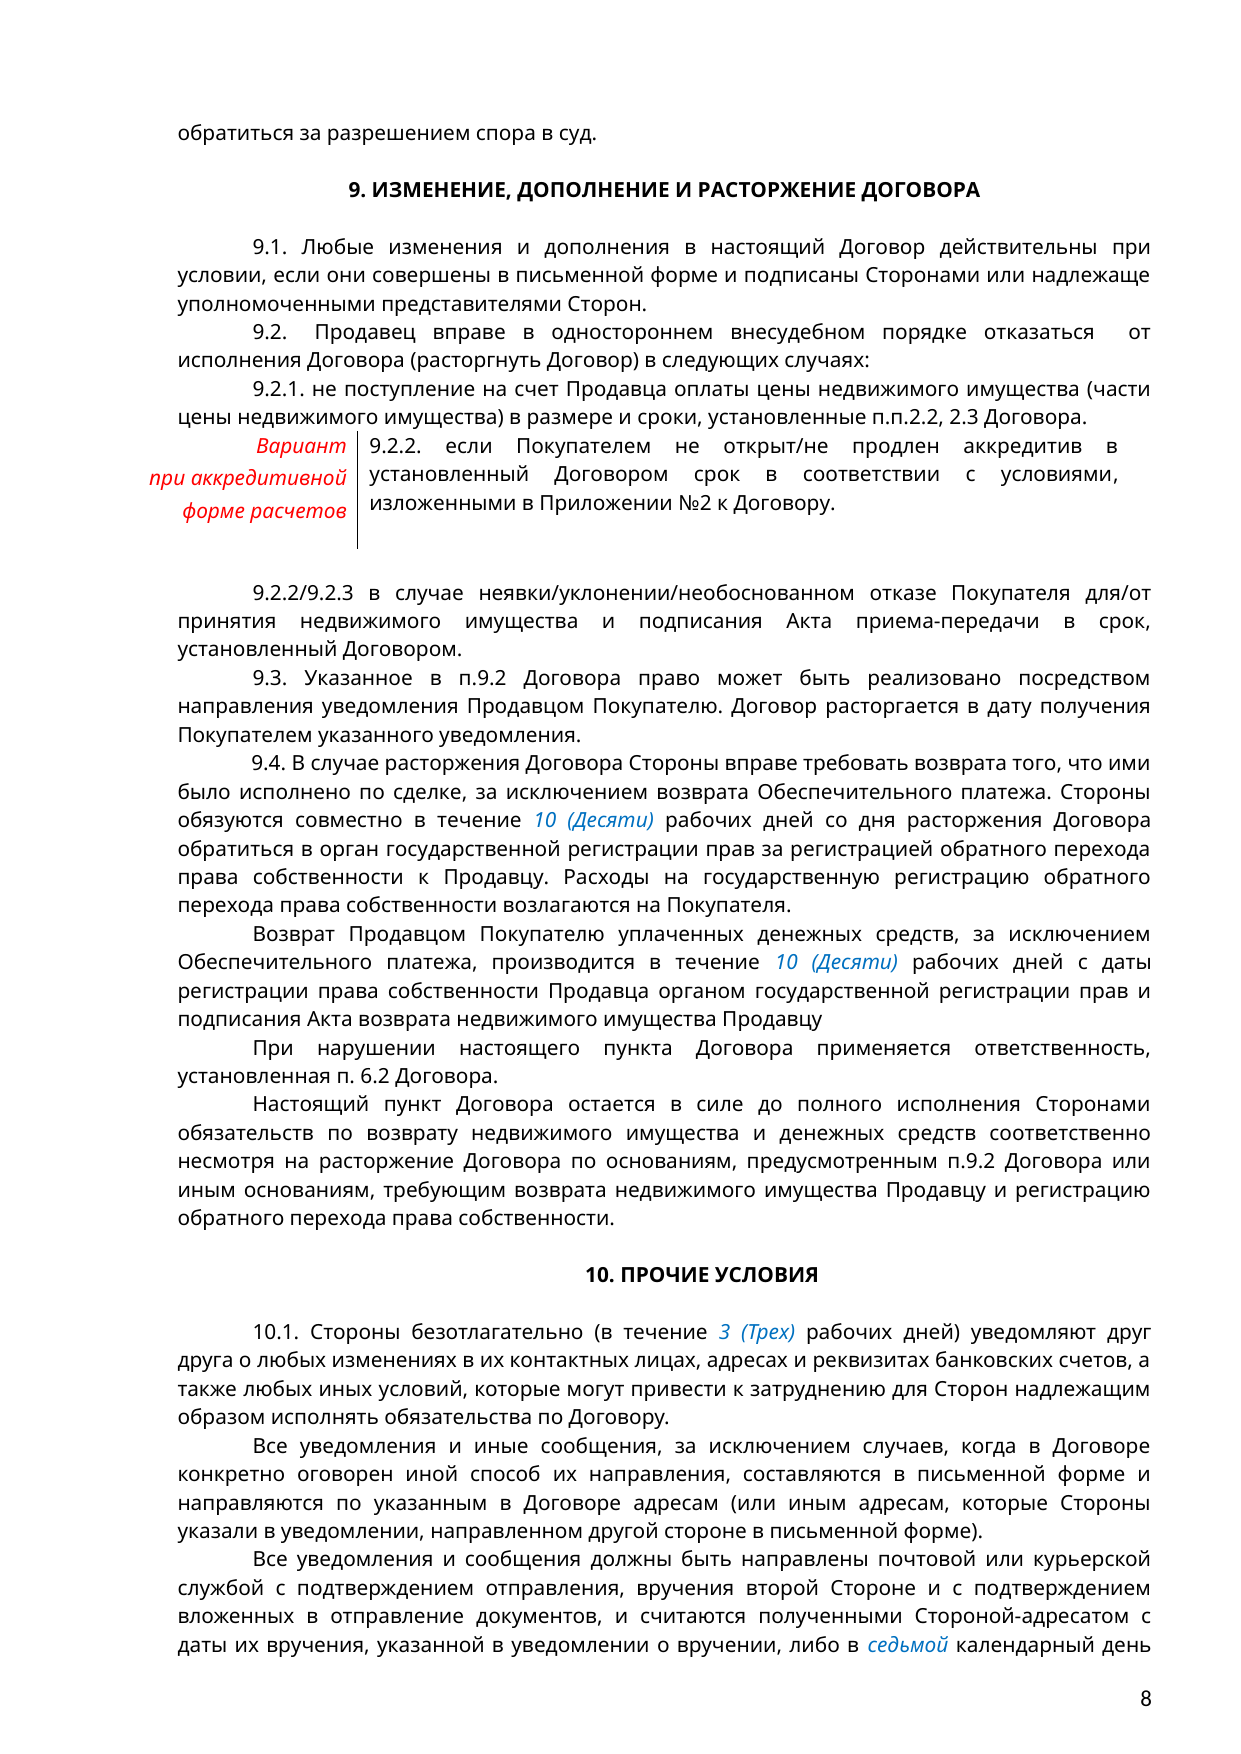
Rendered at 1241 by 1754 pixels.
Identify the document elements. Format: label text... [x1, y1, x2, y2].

table_header Вариант при аккредитивной форме расчетов [133, 431, 357, 549]
text 10. ПРОЧИЕ УСЛОВИЯ [177, 1260, 1152, 1289]
text 9.4. В случае расторжения Договора Стороны вправе требовать возврата того, что ими было исполнено по сделке, за исключением возврата Обеспечительного платежа. Стороны обязуются совместно в течение 10 (Десяти) рабочих дней со дня расторжения Договора обратиться в орган государственной регистрации прав за регистрацией обратного перехода права собственности к Продавцу. Расходы на государственную регистрацию обратного перехода права собственности возлагаются на Покупателя. [177, 748, 1152, 919]
text 9.2. Продавец вправе в одностороннем внесудебном порядке отказаться от исполнения Договора (расторгнуть Договор) в следующих случаях: [177, 317, 1152, 374]
text 9.2.1. не поступление на счет Продавца оплаты цены недвижимого имущества (части цены недвижимого имущества) в размере и сроки, установленные п.п.2.2, 2.3 Договора. [177, 374, 1152, 431]
text При нарушении настоящего пункта Договора применяется ответственность, установленная п. 6.2 Договора. [177, 1033, 1152, 1089]
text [177, 1544, 1152, 1658]
text Все уведомления и иные сообщения, за исключением случаев, когда в Договоре конкретно оговорен иной способ их направления, составляются в письменной форме и направляются по указанным в Договоре адресам (или иным адресам, которые Стороны указали в уведомлении, направленном другой стороне в письменной форме). [177, 1431, 1152, 1544]
text 9.3. Указанное в п.9.2 Договора право может быть реализовано посредством направления уведомления Продавцом Покупателю. Договор расторгается в дату получения Покупателем указанного уведомления. [177, 663, 1152, 748]
text 9.1. Любые изменения и дополнения в настоящий Договор действительны при условии, если они совершены в письменной форме и подписаны Сторонами или надлежаще уполномоченными представителями Сторон. [177, 232, 1152, 317]
table_header 9.2.2. если Покупателем не открыт/не продлен аккредитив в установленный Договором срок в соответствии с условиями, изложенными в Приложении №2 к Договору. [358, 431, 1130, 549]
text 10.1. Стороны безотлагательно (в течение 3 (Трех) рабочих дней) уведомляют друг друга о любых изменениях в их контактных лицах, адресах и реквизитах банковских счетов, а также любых иных условий, которые могут привести к затруднению для Сторон надлежащим образом исполнять обязательства по Договору. [177, 1317, 1152, 1431]
text 9.2.2/9.2.3 в случае неявки/уклонении/необоснованном отказе Покупателя для/от принятия недвижимого имущества и подписания Акта приема-передачи в срок, установленный Договором. [177, 578, 1152, 663]
text 9. ИЗМЕНЕНИЕ, ДОПОЛНЕНИЕ И РАСТОРЖЕНИЕ ДОГОВОРА [177, 175, 1152, 203]
text Возврат Продавцом Покупателю уплаченных денежных средств, за исключением Обеспечительного платежа, производится в течение 10 (Десяти) рабочих дней с даты регистрации права собственности Продавца органом государственной регистрации прав и подписания Акта возврата недвижимого имущества Продавцу [177, 919, 1152, 1033]
text Настоящий пункт Договора остается в силе до полного исполнения Сторонами обязательств по возврату недвижимого имущества и денежных средств соответственно несмотря на расторжение Договора по основаниям, предусмотренным п.9.2 Договора или иным основаниям, требующим возврата недвижимого имущества Продавцу и регистрацию обратного перехода права собственности. [177, 1089, 1152, 1232]
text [177, 118, 1152, 147]
